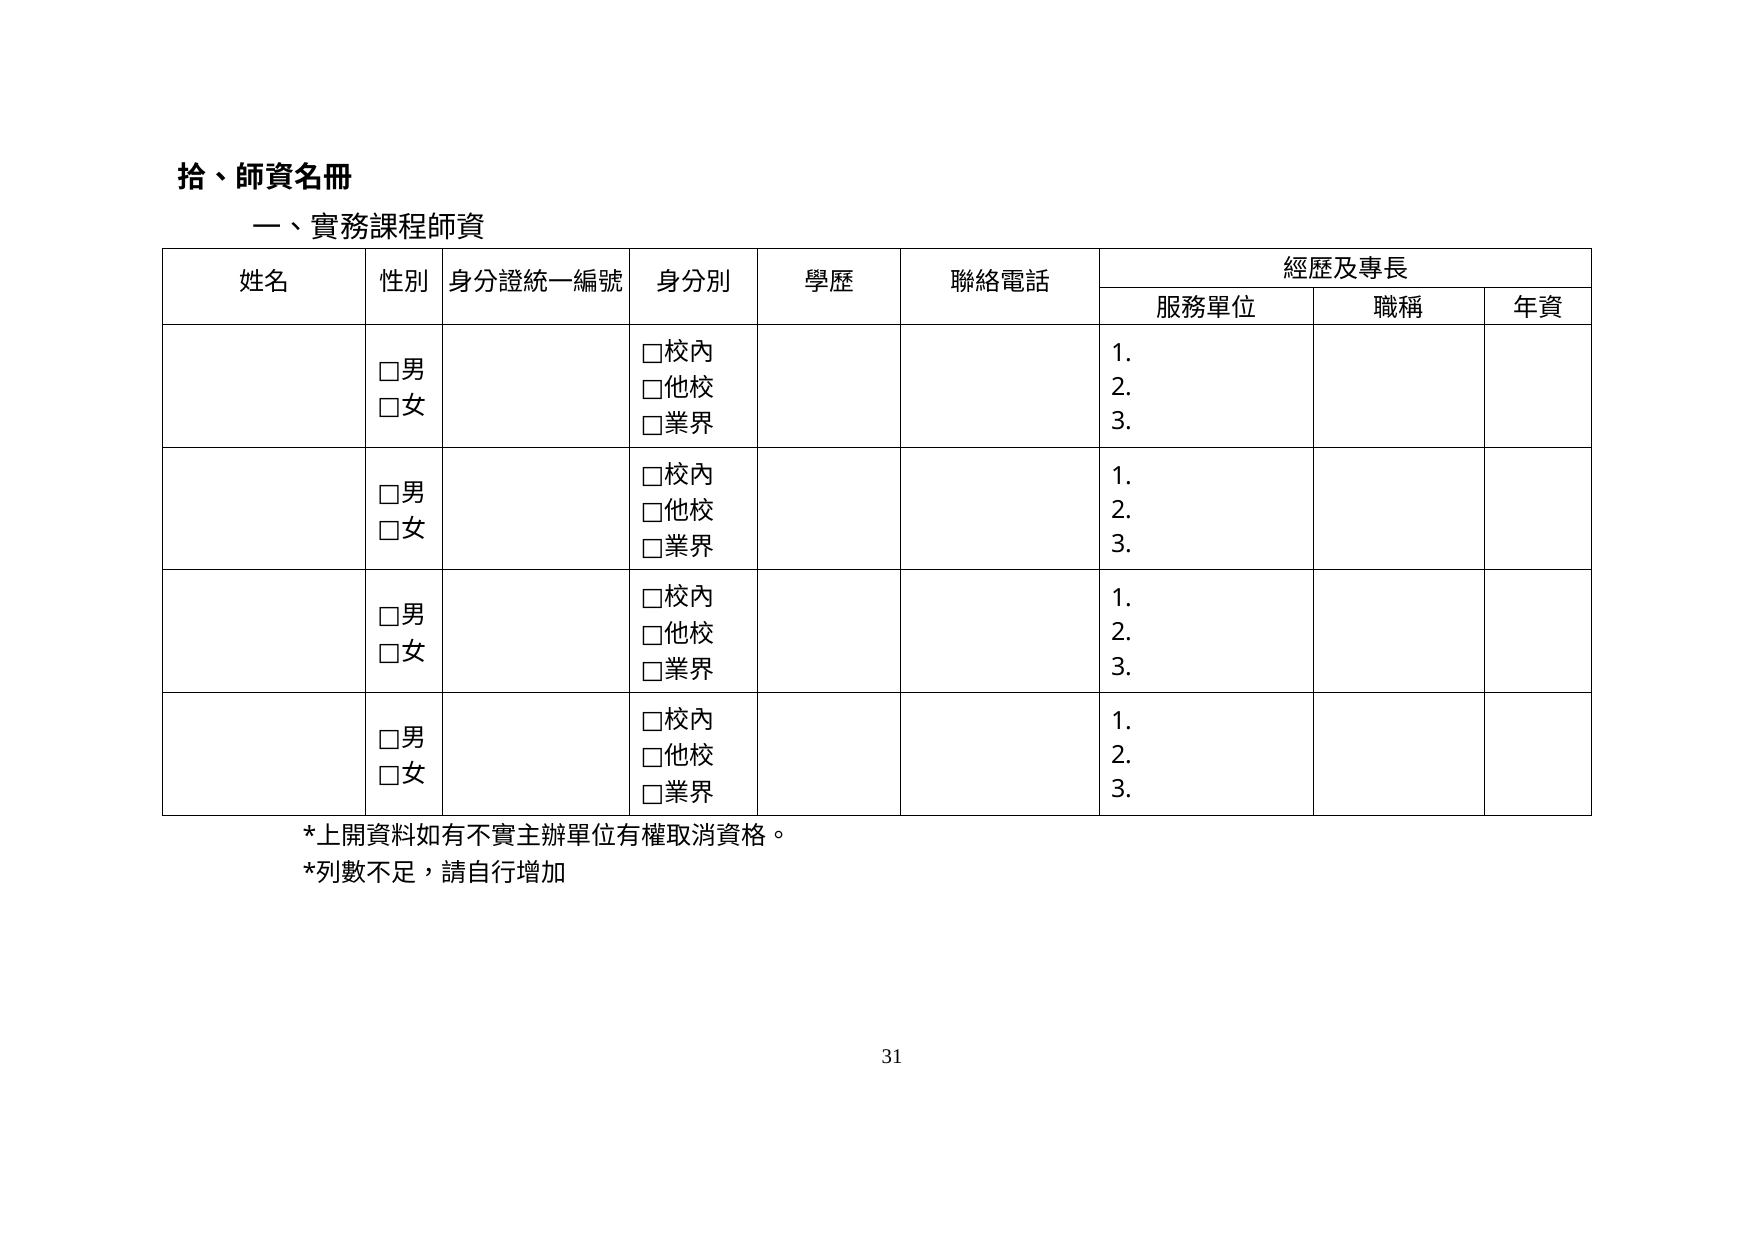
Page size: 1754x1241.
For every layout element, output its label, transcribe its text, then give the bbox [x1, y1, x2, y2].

table_cell 1. 2. 3. [1100, 448, 1313, 569]
table_cell [1485, 693, 1591, 815]
table_cell 1. 2. 3. [1100, 570, 1313, 692]
table_cell [901, 570, 1099, 692]
table_cell □校內 □他校 □業界 [630, 325, 757, 447]
table_cell [1485, 570, 1591, 692]
table_cell □校內 □他校 □業界 [630, 448, 757, 569]
table_cell 1. 2. 3. [1100, 325, 1313, 447]
text 一、實務課程師資 [252, 198, 1606, 248]
table_cell □男 □女 [366, 325, 442, 447]
table_header 身分別 [630, 249, 757, 324]
table_cell [901, 448, 1099, 569]
table_cell [1314, 325, 1484, 447]
table_header 經歷及專長 [1100, 249, 1591, 287]
table_cell [758, 325, 900, 447]
table_header 姓名 [163, 249, 365, 324]
table_header 性別 [366, 249, 442, 324]
table_cell 年資 [1485, 288, 1591, 324]
table_cell [901, 325, 1099, 447]
table_cell [1485, 448, 1591, 569]
table_cell 1. 2. 3. [1100, 693, 1313, 815]
table_cell □男 □女 [366, 448, 442, 569]
table_cell [1314, 448, 1484, 569]
table_cell [1314, 570, 1484, 692]
table_cell □男 □女 [366, 693, 442, 815]
table_cell 服務單位 [1100, 288, 1313, 324]
table_cell [163, 448, 365, 569]
table_cell [1485, 325, 1591, 447]
table_cell [758, 570, 900, 692]
table_cell [758, 448, 900, 569]
table_cell [163, 693, 365, 815]
table_cell [163, 325, 365, 447]
table_cell 職稱 [1314, 288, 1484, 324]
table_cell [443, 448, 629, 569]
table_cell [901, 693, 1099, 815]
table_header 學歷 [758, 249, 900, 324]
table_header 身分證統一編號 [443, 249, 629, 324]
table_cell □男 □女 [366, 570, 442, 692]
table_cell [443, 693, 629, 815]
table_cell [1314, 693, 1484, 815]
table_cell [758, 693, 900, 815]
table_cell [443, 325, 629, 447]
table_header 聯絡電話 [901, 249, 1099, 324]
table_cell [163, 570, 365, 692]
table_cell □校內 □他校 □業界 [630, 570, 757, 692]
table_cell □校內 □他校 □業界 [630, 693, 757, 815]
table_cell [443, 570, 629, 692]
text *列數不足，請自行增加 [302, 852, 1606, 888]
text 拾、師資名冊 [177, 148, 1606, 198]
text *上開資料如有不實主辦單位有權取消資格。 [302, 816, 1606, 852]
